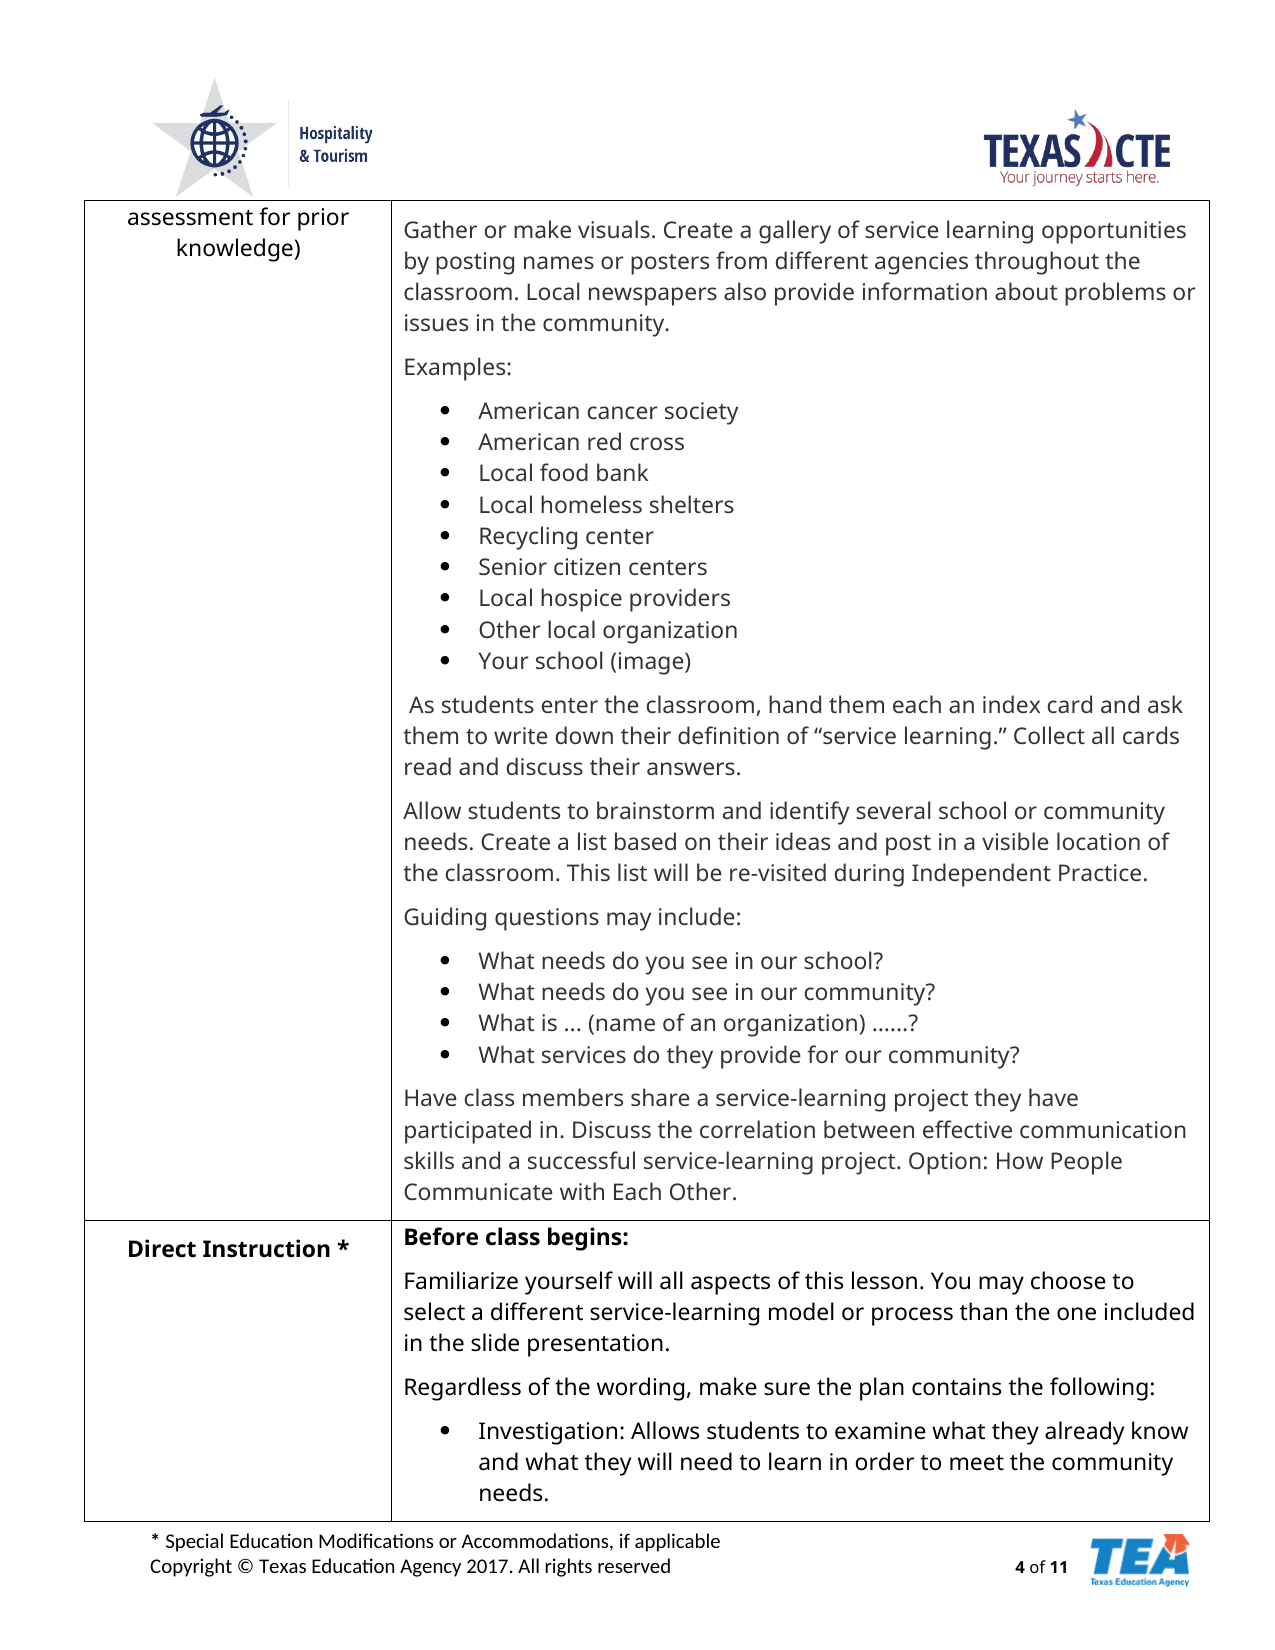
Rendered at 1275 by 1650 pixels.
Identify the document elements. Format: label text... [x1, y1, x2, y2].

table_cell Anticipatory Set (May include pre-assessment for prior knowledge) [85, 201, 391, 1220]
picture [964, 98, 1189, 197]
picture [1090, 1534, 1190, 1587]
picture [150, 75, 410, 200]
table_cell Direct Instruction * [85, 1221, 391, 1521]
